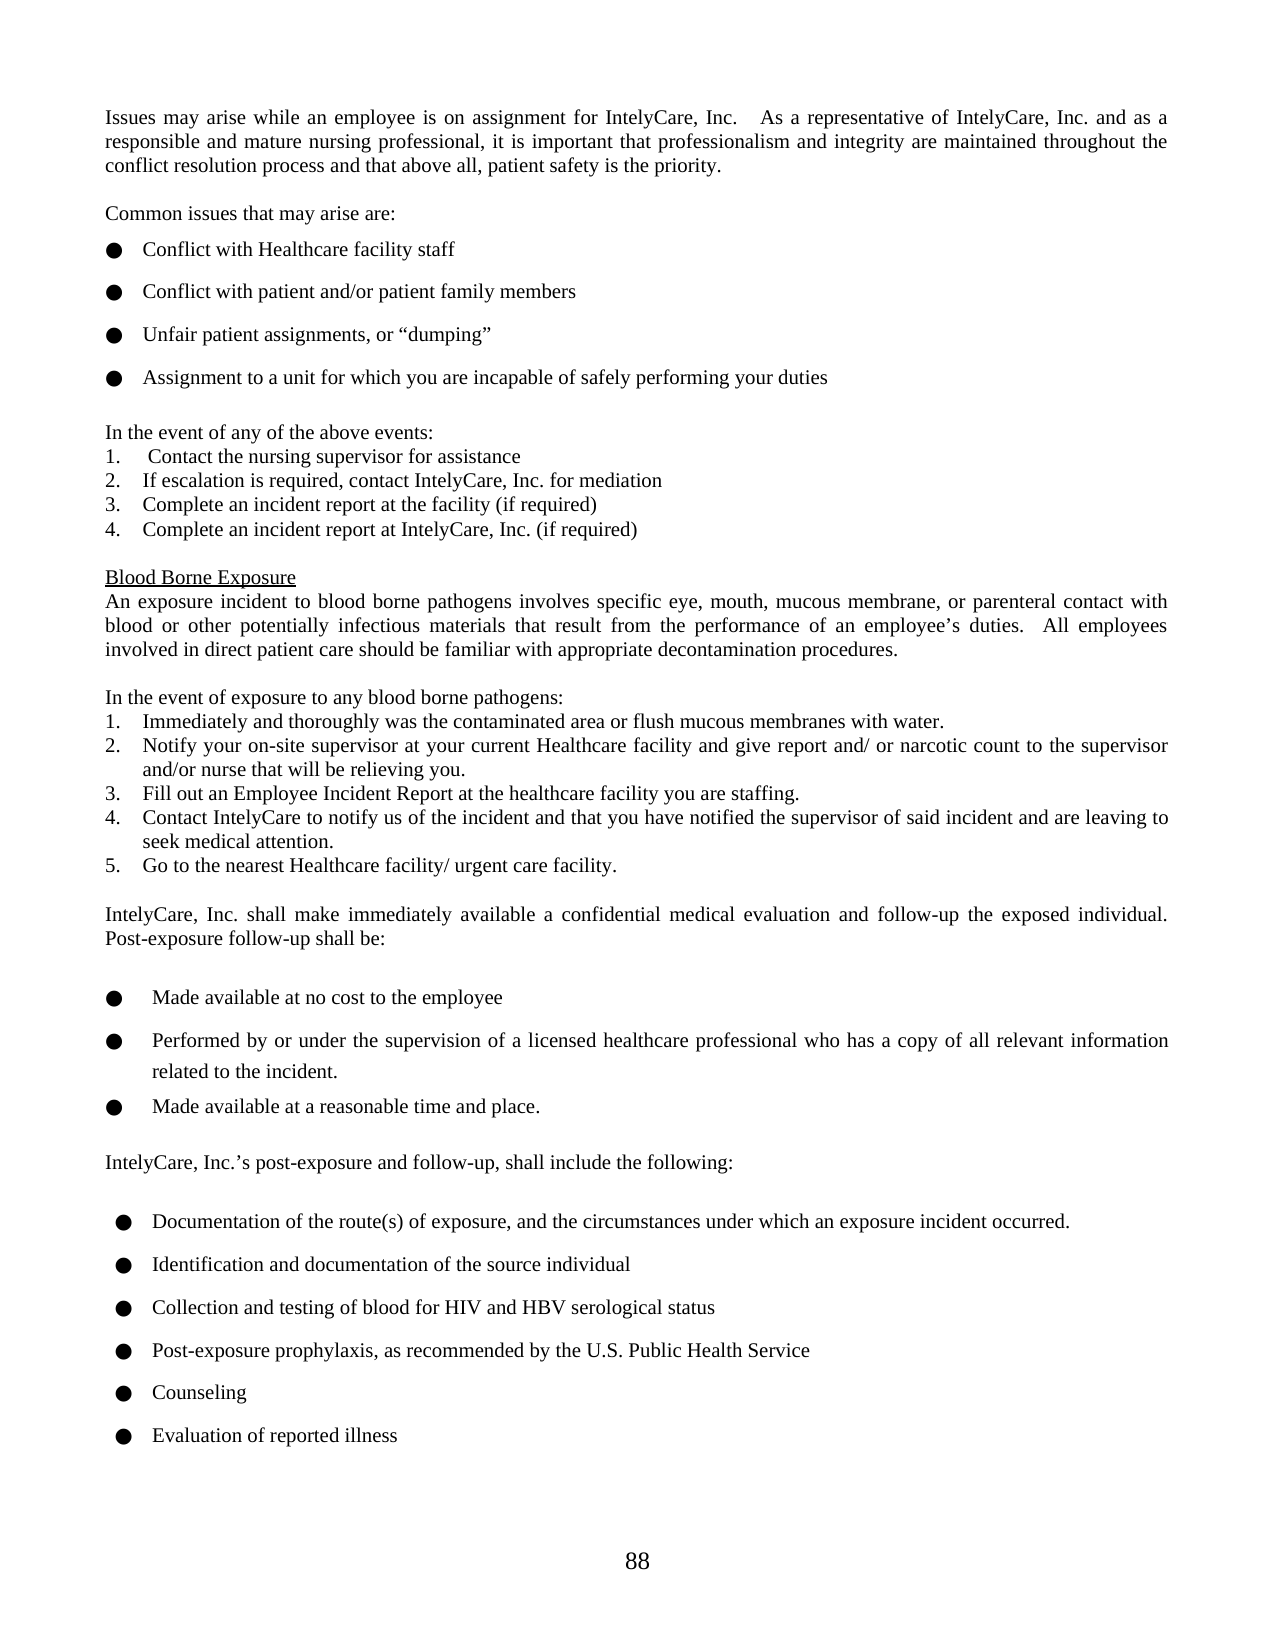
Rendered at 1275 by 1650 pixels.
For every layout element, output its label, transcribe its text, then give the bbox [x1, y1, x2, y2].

list Post-exposure prophylaxis, as recommended by the U.S. Public Health Service [114, 1326, 1170, 1369]
list Evaluation of reported illness [114, 1412, 1170, 1454]
text An exposure incident to blood borne pathogens involves specific eye, mouth, mucous membrane, or parenteral contact with blood or other potentially infectious materials that result from the performance of an employee’s duties. All employees involved in direct patient care should be familiar with appropriate decontamination procedures. [105, 589, 1170, 661]
text In the event of any of the above events: [105, 420, 1170, 444]
list Immediately and thoroughly was the contaminated area or flush mucous membranes with water. [105, 709, 1170, 733]
list Collection and testing of blood for HIV and HBV serological status [114, 1283, 1170, 1326]
list Documentation of the route(s) of exposure, and the circumstances under which an exposure incident occurred. [114, 1198, 1170, 1241]
text In the event of exposure to any blood borne pathogens: [105, 685, 1170, 709]
list Conflict with Healthcare facility staff [105, 225, 1170, 268]
list Unfair patient assignments, or “dumping” [105, 311, 1170, 353]
list Assignment to a unit for which you are incapable of safely performing your duties [105, 353, 1170, 396]
list Made available at no cost to the employee [105, 974, 1170, 1016]
list Conflict with patient and/or patient family members [105, 268, 1170, 311]
list Complete an incident report at IntelyCare, Inc. (if required) [105, 516, 1170, 541]
list If escalation is required, contact IntelyCare, Inc. for mediation [105, 468, 1170, 492]
list Performed by or under the supervision of a licensed healthcare professional who has a copy of all relevant information related to the incident. [105, 1016, 1170, 1083]
list Notify your on-site supervisor at your current Healthcare facility and give report and/ or narcotic count to the supervisor and/or nurse that will be relieving you. [105, 733, 1170, 781]
list Go to the nearest Healthcare facility/ urgent care facility. [105, 853, 1170, 877]
list Contact IntelyCare to notify us of the incident and that you have notified the supervisor of said incident and are leaving to seek medical attention. [105, 805, 1170, 853]
list Contact the nursing supervisor for assistance [105, 444, 1170, 468]
list Counseling [114, 1369, 1170, 1412]
text IntelyCare, Inc. shall make immediately available a confidential medical evaluation and follow-up the exposed individual. Post-exposure follow-up shall be: [105, 901, 1170, 949]
text Common issues that may arise are: [105, 201, 1170, 225]
list Identification and documentation of the source individual [114, 1241, 1170, 1283]
list Complete an incident report at the facility (if required) [105, 492, 1170, 516]
text Issues may arise while an employee is on assignment for IntelyCare, Inc. As a representative of IntelyCare, Inc. and as a responsible and mature nursing professional, it is important that professionalism and integrity are maintained throughout the conflict resolution process and that above all, patient safety is the priority. [105, 105, 1170, 177]
text IntelyCare, Inc.’s post-exposure and follow-up, shall include the following: [105, 1150, 1170, 1174]
list Fill out an Employee Incident Report at the healthcare facility you are staffing. [105, 781, 1170, 805]
text Blood Borne Exposure [105, 564, 1170, 589]
list Made available at a reasonable time and place. [105, 1083, 1170, 1126]
